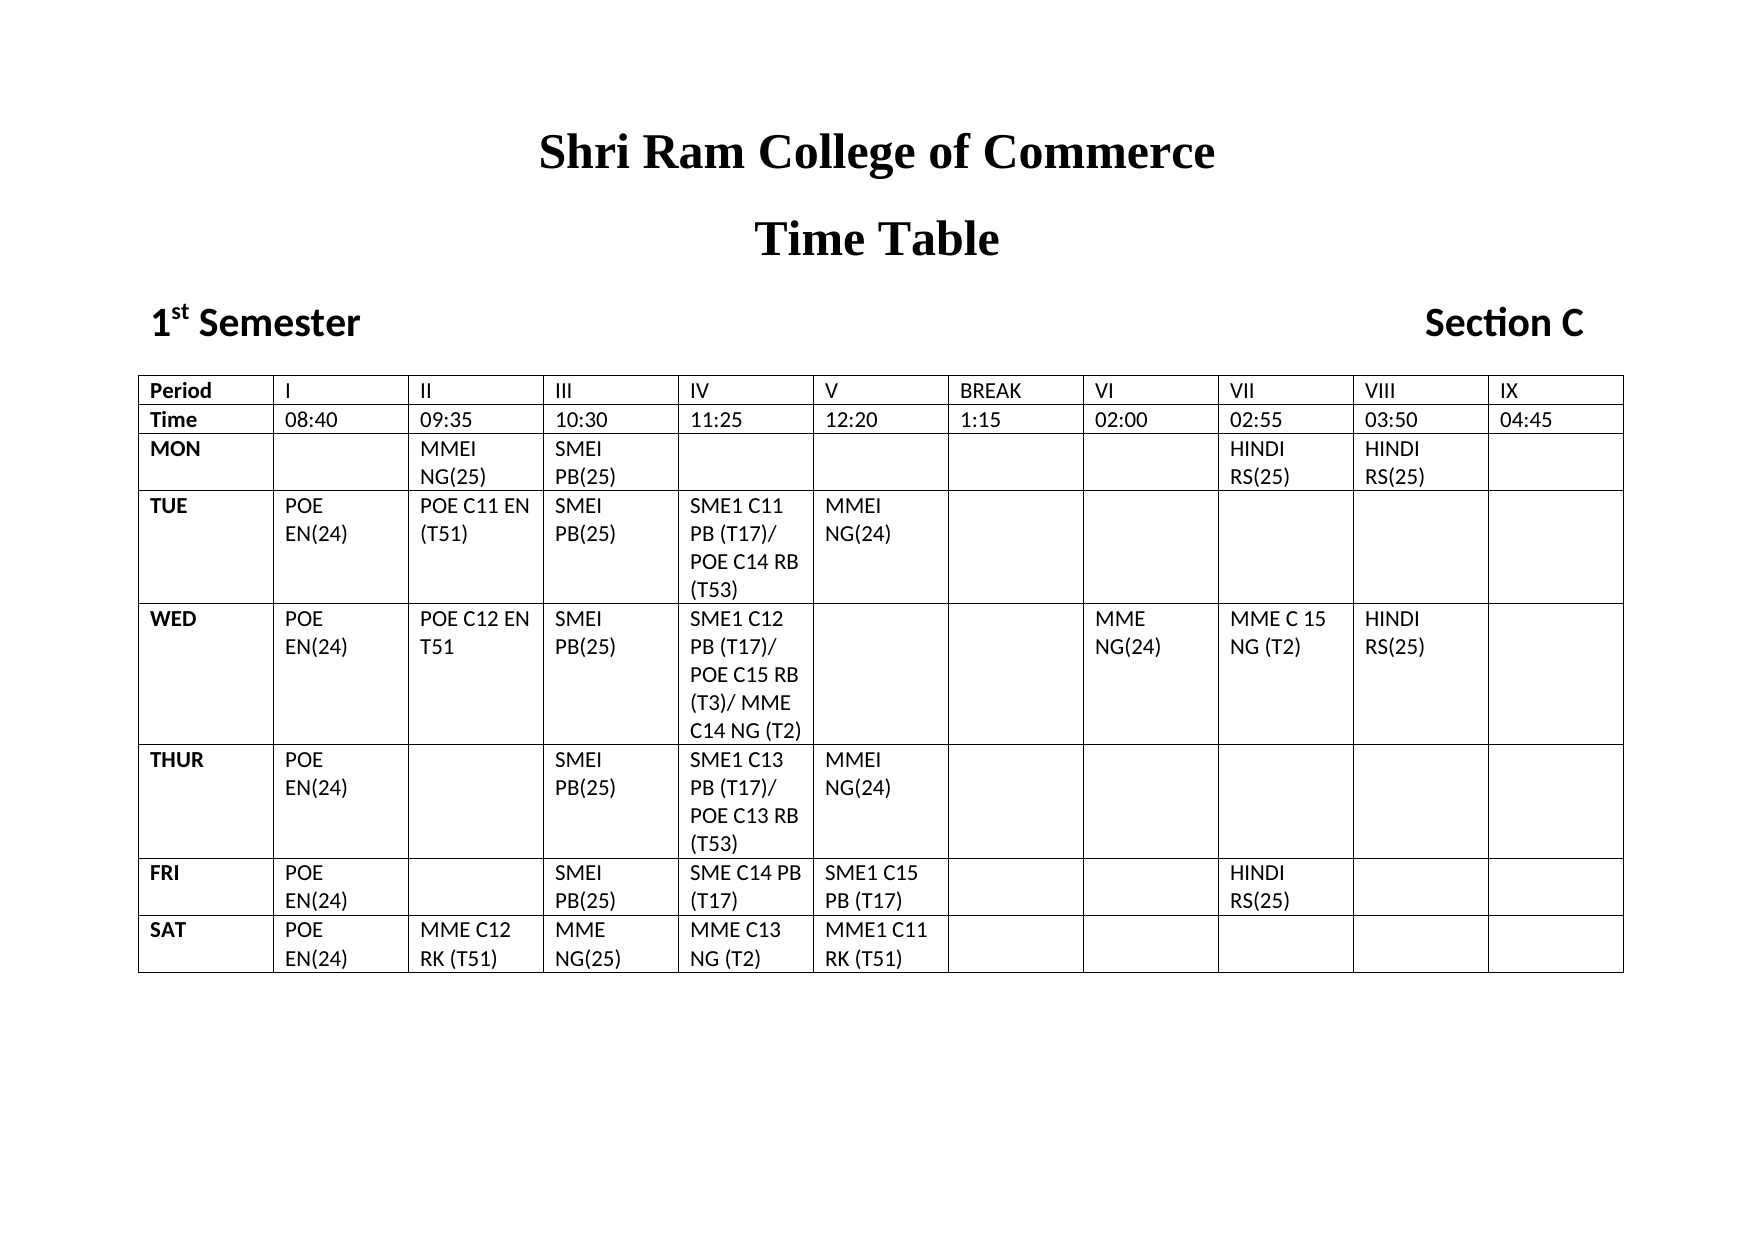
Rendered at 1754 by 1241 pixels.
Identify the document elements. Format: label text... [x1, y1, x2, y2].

table_cell SME1 C11 PB (T17)/ POE C14 RB (T53) [679, 491, 813, 603]
table_cell [949, 434, 1083, 490]
table_cell [409, 745, 543, 857]
table_cell [1354, 745, 1488, 857]
table_cell [1084, 916, 1218, 972]
text Time Table [150, 209, 1604, 266]
table_cell [679, 434, 813, 490]
table_cell 04:45 [1489, 405, 1623, 433]
table_cell SME1 C12 PB (T17)/ POE C15 RB (T3)/ MME C14 NG (T2) [679, 604, 813, 744]
table_cell [1084, 434, 1218, 490]
table_cell SME1 C15 PB (T17) [814, 859, 948, 914]
table_cell [1084, 859, 1218, 914]
table_cell HINDI RS(25) [1354, 604, 1488, 744]
table_cell 03:50 [1354, 405, 1488, 433]
text 1st Semester Section C [150, 296, 1604, 346]
table_cell [1084, 491, 1218, 603]
table_cell 02:55 [1219, 405, 1353, 433]
table_cell [1489, 491, 1623, 603]
table_header III [544, 376, 678, 404]
table_cell POE EN(24) [274, 604, 408, 744]
table_cell [949, 604, 1083, 744]
table_cell 12:20 [814, 405, 948, 433]
table_cell MME NG(24) [1084, 604, 1218, 744]
table_cell [1219, 491, 1353, 603]
table_cell SMEI PB(25) [544, 745, 678, 857]
table_cell [1489, 434, 1623, 490]
table_cell POE EN(24) [274, 859, 408, 914]
table_header VII [1219, 376, 1353, 404]
table_cell SMEI PB(25) [544, 604, 678, 744]
table_cell [1489, 916, 1623, 972]
table_cell Time [139, 405, 273, 433]
table_cell TUE [139, 491, 273, 603]
table_cell 11:25 [679, 405, 813, 433]
table_cell 1:15 [949, 405, 1083, 433]
table_header VI [1084, 376, 1218, 404]
table_cell MME1 C11 RK (T51) [814, 916, 948, 972]
table_cell 10:30 [544, 405, 678, 433]
table_cell SME C14 PB (T17) [679, 859, 813, 914]
table_cell [1219, 745, 1353, 857]
table_cell SAT [139, 916, 273, 972]
table_cell THUR [139, 745, 273, 857]
table_header VIII [1354, 376, 1488, 404]
table_cell SMEI PB(25) [544, 859, 678, 914]
table_header II [409, 376, 543, 404]
table_cell MME C13 NG (T2) [679, 916, 813, 972]
table_cell WED [139, 604, 273, 744]
table_cell HINDI RS(25) [1219, 859, 1353, 914]
table_header Period [139, 376, 273, 404]
table_header IX [1489, 376, 1623, 404]
table_header IV [679, 376, 813, 404]
table_cell [949, 859, 1083, 914]
table_cell POE C12 EN T51 [409, 604, 543, 744]
table_cell [1354, 916, 1488, 972]
table_cell POE EN(24) [274, 491, 408, 603]
table_cell [814, 434, 948, 490]
table_header I [274, 376, 408, 404]
table_cell SMEI PB(25) [544, 491, 678, 603]
table_cell [949, 916, 1083, 972]
table_cell [274, 434, 408, 490]
table_cell [1084, 745, 1218, 857]
table_cell HINDI RS(25) [1354, 434, 1488, 490]
text Shri Ram College of Commerce [150, 122, 1604, 179]
table_cell [1489, 604, 1623, 744]
table_cell [949, 745, 1083, 857]
table_cell [814, 604, 948, 744]
table_cell POE EN(24) [274, 745, 408, 857]
table_cell MMEI NG(25) [409, 434, 543, 490]
table_cell MME C 15 NG (T2) [1219, 604, 1353, 744]
table_cell POE EN(24) [274, 916, 408, 972]
table_cell [409, 859, 543, 914]
table_cell 09:35 [409, 405, 543, 433]
table_cell FRI [139, 859, 273, 914]
table_cell [1354, 491, 1488, 603]
table_header BREAK [949, 376, 1083, 404]
table_cell [1219, 916, 1353, 972]
table_cell [1489, 859, 1623, 914]
table_cell MME NG(25) [544, 916, 678, 972]
table_cell MON [139, 434, 273, 490]
table_cell [1489, 745, 1623, 857]
table_cell [1354, 859, 1488, 914]
table_header V [814, 376, 948, 404]
table_cell POE C11 EN (T51) [409, 491, 543, 603]
table_cell SMEI PB(25) [544, 434, 678, 490]
table_cell 08:40 [274, 405, 408, 433]
table_cell HINDI RS(25) [1219, 434, 1353, 490]
table_cell 02:00 [1084, 405, 1218, 433]
table_cell SME1 C13 PB (T17)/ POE C13 RB (T53) [679, 745, 813, 857]
table_cell MMEI NG(24) [814, 491, 948, 603]
table_cell MME C12 RK (T51) [409, 916, 543, 972]
table_cell MMEI NG(24) [814, 745, 948, 857]
table_cell [949, 491, 1083, 603]
